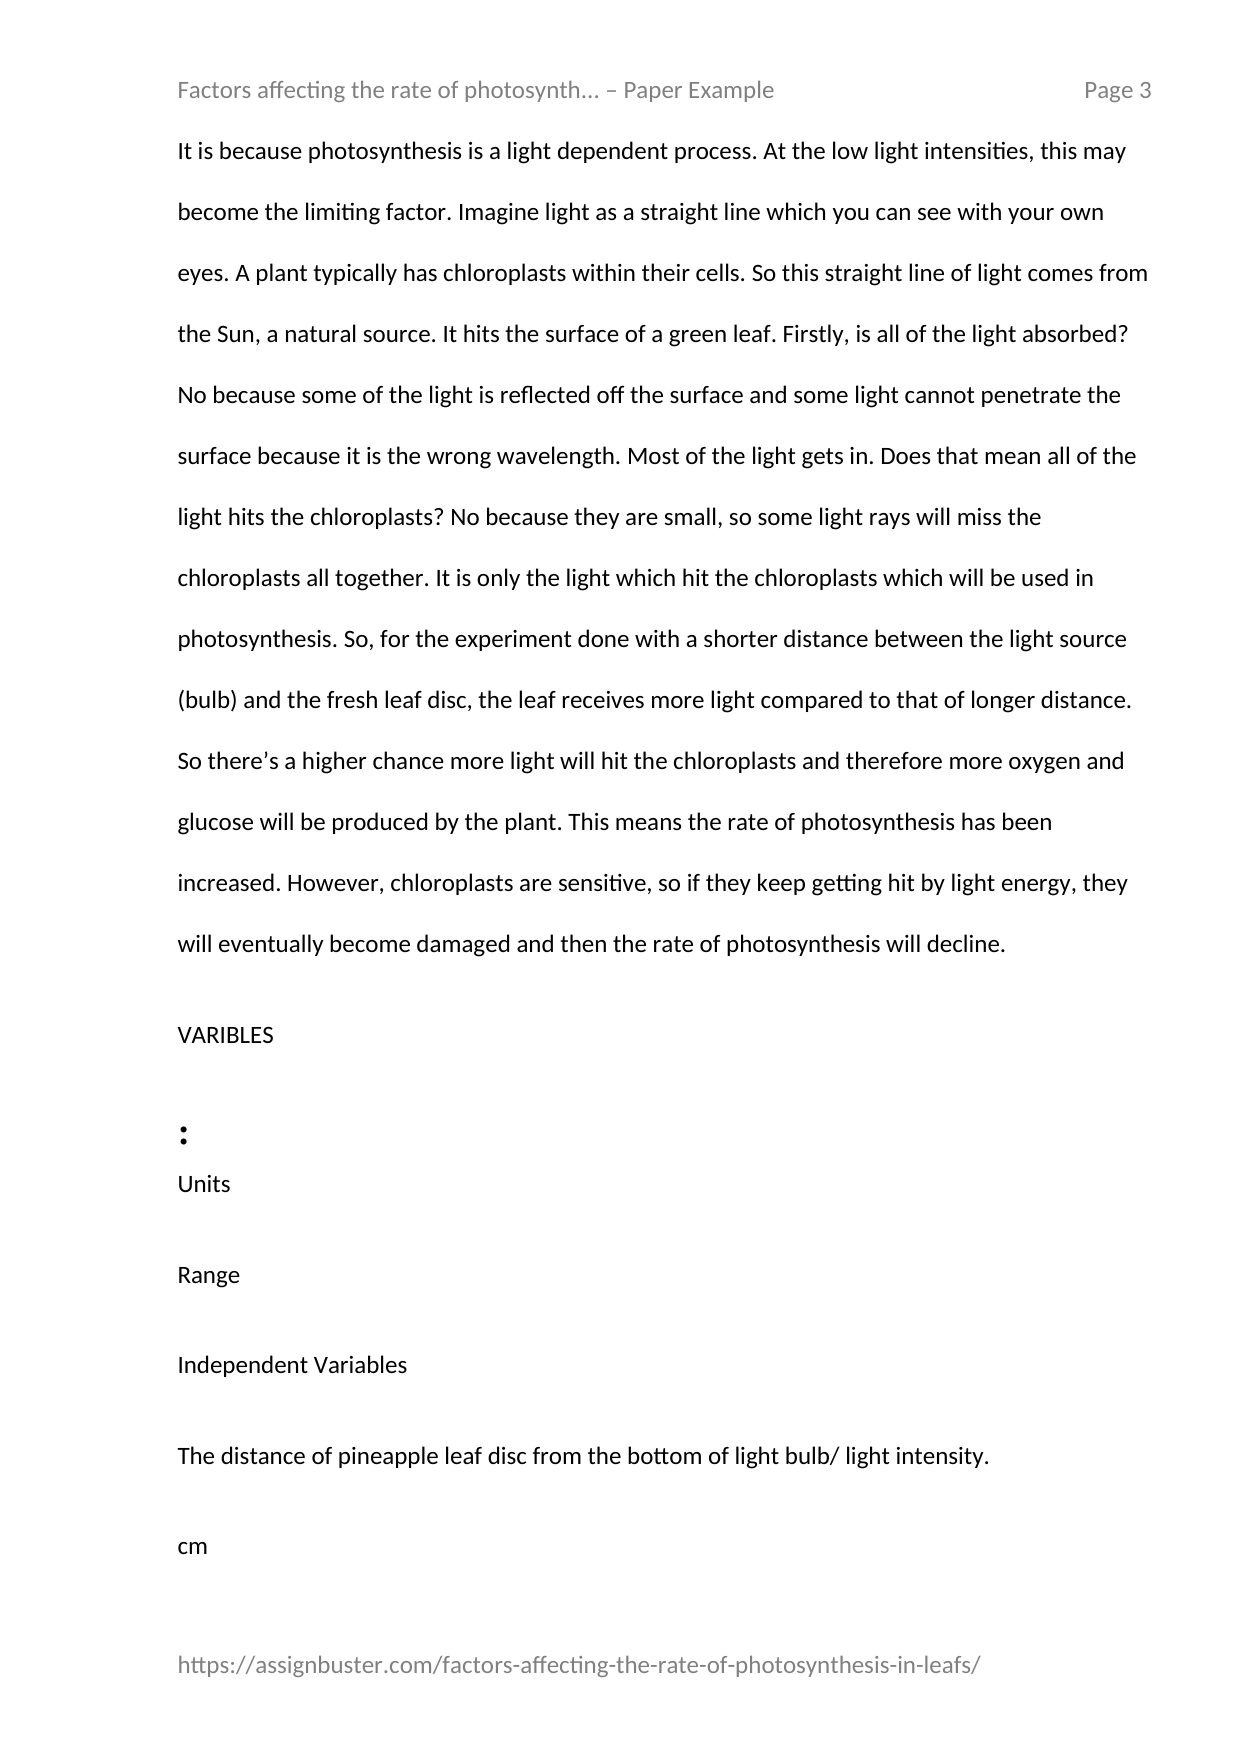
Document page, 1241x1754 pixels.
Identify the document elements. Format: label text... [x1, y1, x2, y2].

text The distance of pineapple leaf disc from the bottom of light bulb/ light intensity. [177, 1440, 1152, 1471]
text Units [177, 1168, 1152, 1199]
text VARIBLES [177, 1019, 1152, 1049]
subtitle : [177, 1109, 1152, 1152]
text Range [177, 1259, 1152, 1289]
text cm [177, 1531, 1152, 1561]
text It is because photosynthesis is a light dependent process. At the low light intensities, this may become the limiting factor. Imagine light as a straight line which you can see with your own eyes. A plant typically has chloroplasts within their cells. So this straight line of light comes from the Sun, a natural source. It hits the surface of a green leaf. Firstly, is all of the light absorbed? No because some of the light is reflected off the surface and some light cannot penetrate the surface because it is the wrong wavelength. Most of the light gets in. Does that mean all of the light hits the chloroplasts? No because they are small, so some light rays will miss the chloroplasts all together. It is only the light which hit the chloroplasts which will be used in photosynthesis. So, for the experiment done with a shorter distance between the light source (bulb) and the fresh leaf disc, the leaf receives more light compared to that of longer distance. So there’s a higher chance more light will hit the chloroplasts and therefore more oxygen and glucose will be produced by the plant. This means the rate of photosynthesis has been increased. However, chloroplasts are sensitive, so if they keep getting hit by light energy, they will eventually become damaged and then the rate of photosynthesis will decline. [177, 135, 1152, 959]
text Independent Variables [177, 1349, 1152, 1380]
